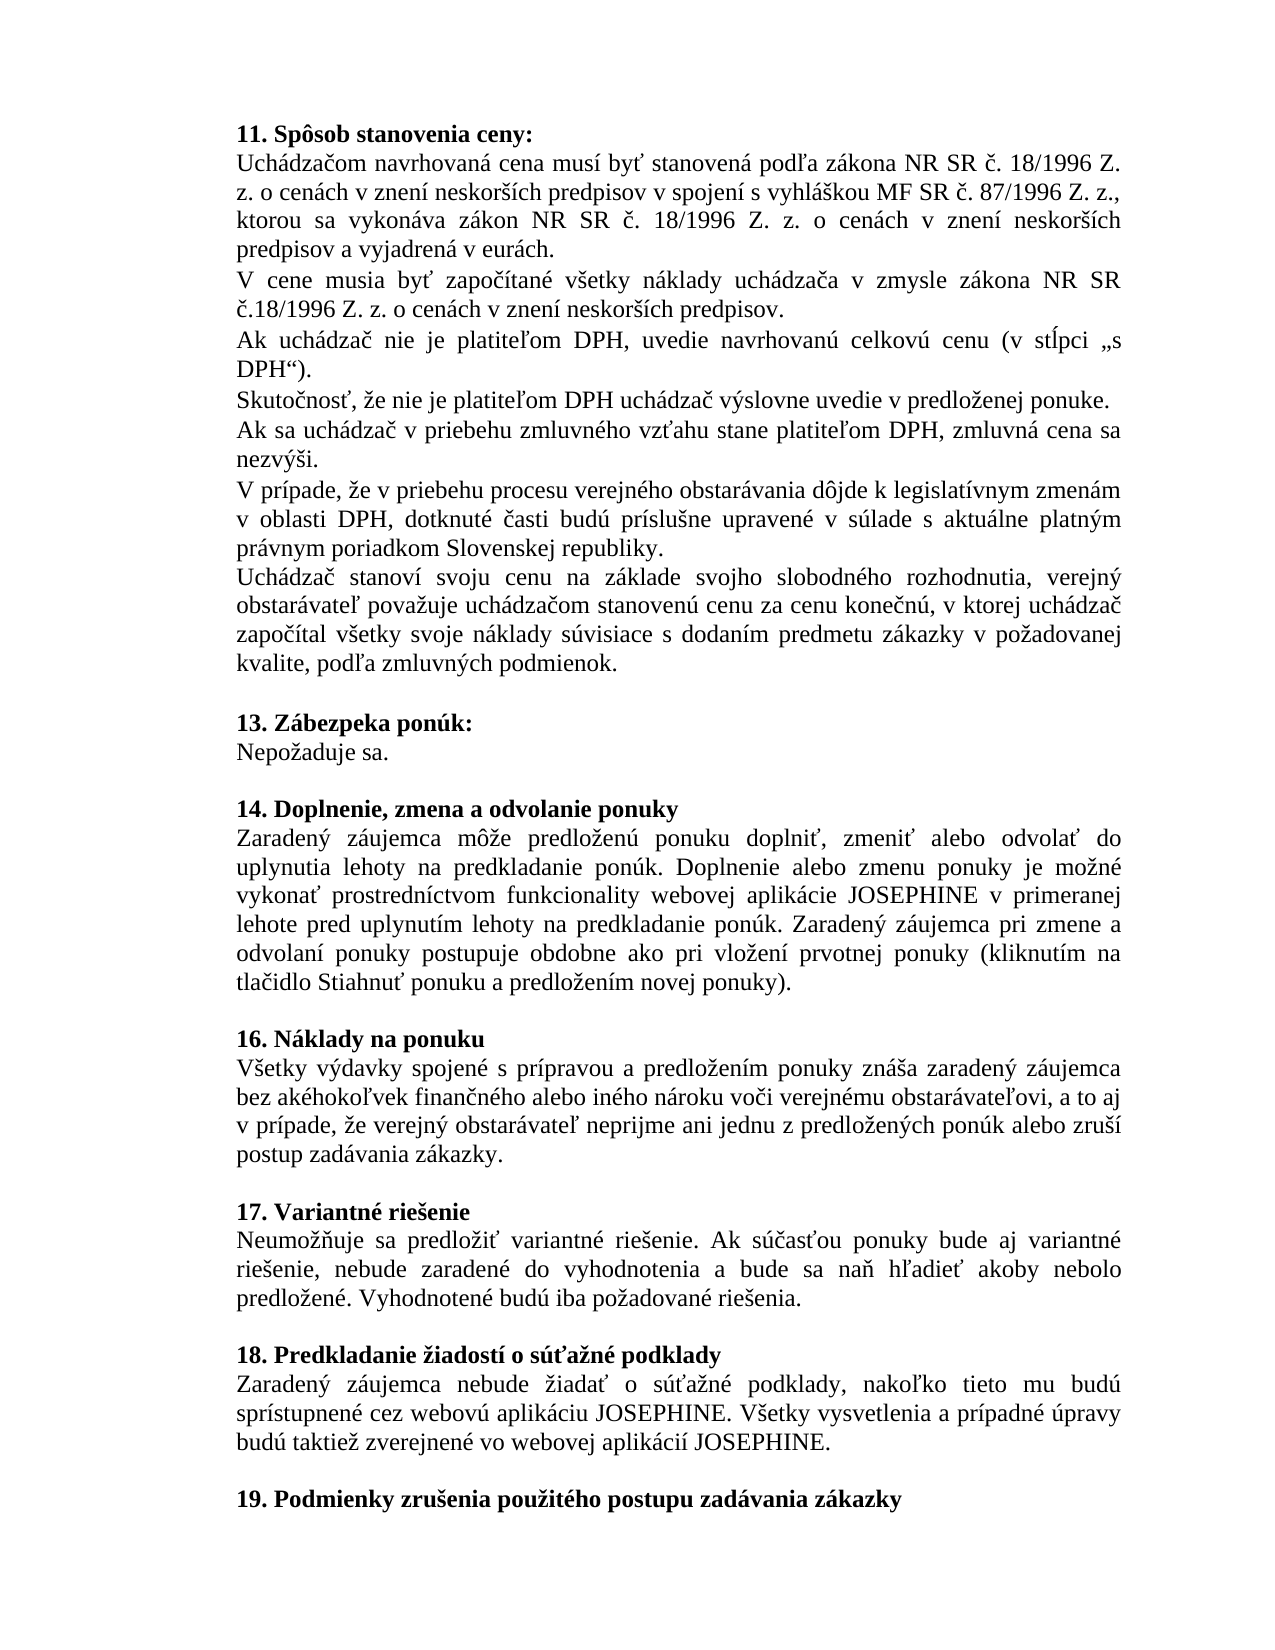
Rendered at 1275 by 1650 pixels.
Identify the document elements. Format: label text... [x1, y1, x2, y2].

text 11. Spôsob stanovenia ceny: [236, 119, 1122, 148]
text Neumožňuje sa predložiť variantné riešenie. Ak súčasťou ponuky bude aj variantné riešenie, nebude zaradené do vyhodnotenia a bude sa naň hľadieť akoby nebolo predložené. Vyhodnotené budú iba požadované riešenia. [236, 1226, 1122, 1312]
text 14. Doplnenie, zmena a odvolanie ponuky [236, 794, 1122, 823]
text 17. Variantné riešenie [236, 1197, 1122, 1226]
text Zaradený záujemca môže predloženú ponuku doplniť, zmeniť alebo odvolať do uplynutia lehoty na predkladanie ponúk. Doplnenie alebo zmenu ponuky je možné vykonať prostredníctvom funkcionality webovej aplikácie JOSEPHINE v primeranej lehote pred uplynutím lehoty na predkladanie ponúk. Zaradený záujemca pri zmene a odvolaní ponuky postupuje obdobne ako pri vložení prvotnej ponuky (kliknutím na tlačidlo Stiahnuť ponuku a predložením novej ponuky). [236, 823, 1122, 996]
text Uchádzač stanoví svoju cenu na základe svojho slobodného rozhodnutia, verejný obstarávateľ považuje uchádzačom stanovenú cenu za cenu konečnú, v ktorej uchádzač započítal všetky svoje náklady súvisiace s dodaním predmetu zákazky v požadovanej kvalite, podľa zmluvných podmienok. [236, 562, 1122, 677]
text Ak sa uchádzač v priebehu zmluvného vzťahu stane platiteľom DPH, zmluvná cena sa nezvýši. [236, 416, 1122, 473]
text 18. Predkladanie žiadostí o súťažné podklady [236, 1341, 1122, 1369]
text Zaradený záujemca nebude žiadať o súťažné podklady, nakoľko tieto mu budú sprístupnené cez webovú aplikáciu JOSEPHINE. Všetky vysvetlenia a prípadné úpravy budú taktiež zverejnené vo webovej aplikácií JOSEPHINE. [236, 1369, 1122, 1456]
text Skutočnosť, že nie je platiteľom DPH uchádzač výslovne uvedie v predloženej ponuke. [236, 385, 1122, 413]
text V prípade, že v priebehu procesu verejného obstarávania dôjde k legislatívnym zmenám v oblasti DPH, dotknuté časti budú príslušne upravené v súlade s aktuálne platným právnym poriadkom Slovenskej republiky. [236, 475, 1122, 562]
text Uchádzačom navrhovaná cena musí byť stanovená podľa zákona NR SR č. 18/1996 Z. z. o cenách v znení neskorších predpisov v spojení s vyhláškou MF SR č. 87/1996 Z. z., ktorou sa vykonáva zákon NR SR č. 18/1996 Z. z. o cenách v znení neskorších predpisov a vyjadrená v eurách. [236, 148, 1122, 263]
text V cene musia byť započítané všetky náklady uchádzača v zmysle zákona NR SR č.18/1996 Z. z. o cenách v znení neskorších predpisov. [236, 265, 1122, 323]
text 13. Zábezpeka ponúk: [236, 708, 1122, 737]
text Nepožaduje sa. [236, 737, 1122, 766]
text 19. Podmienky zrušenia použitého postupu zadávania zákazky [236, 1484, 1122, 1513]
text 16. Náklady na ponuku [236, 1024, 1122, 1053]
text Všetky výdavky spojené s prípravou a predložením ponuky znáša zaradený záujemca bez akéhokoľvek finančného alebo iného nároku voči verejnému obstarávateľovi, a to aj v prípade, že verejný obstarávateľ neprijme ani jednu z predložených ponúk alebo zruší postup zadávania zákazky. [236, 1053, 1122, 1168]
text Ak uchádzač nie je platiteľom DPH, uvedie navrhovanú celkovú cenu (v stĺpci „s DPH“). [236, 325, 1122, 382]
